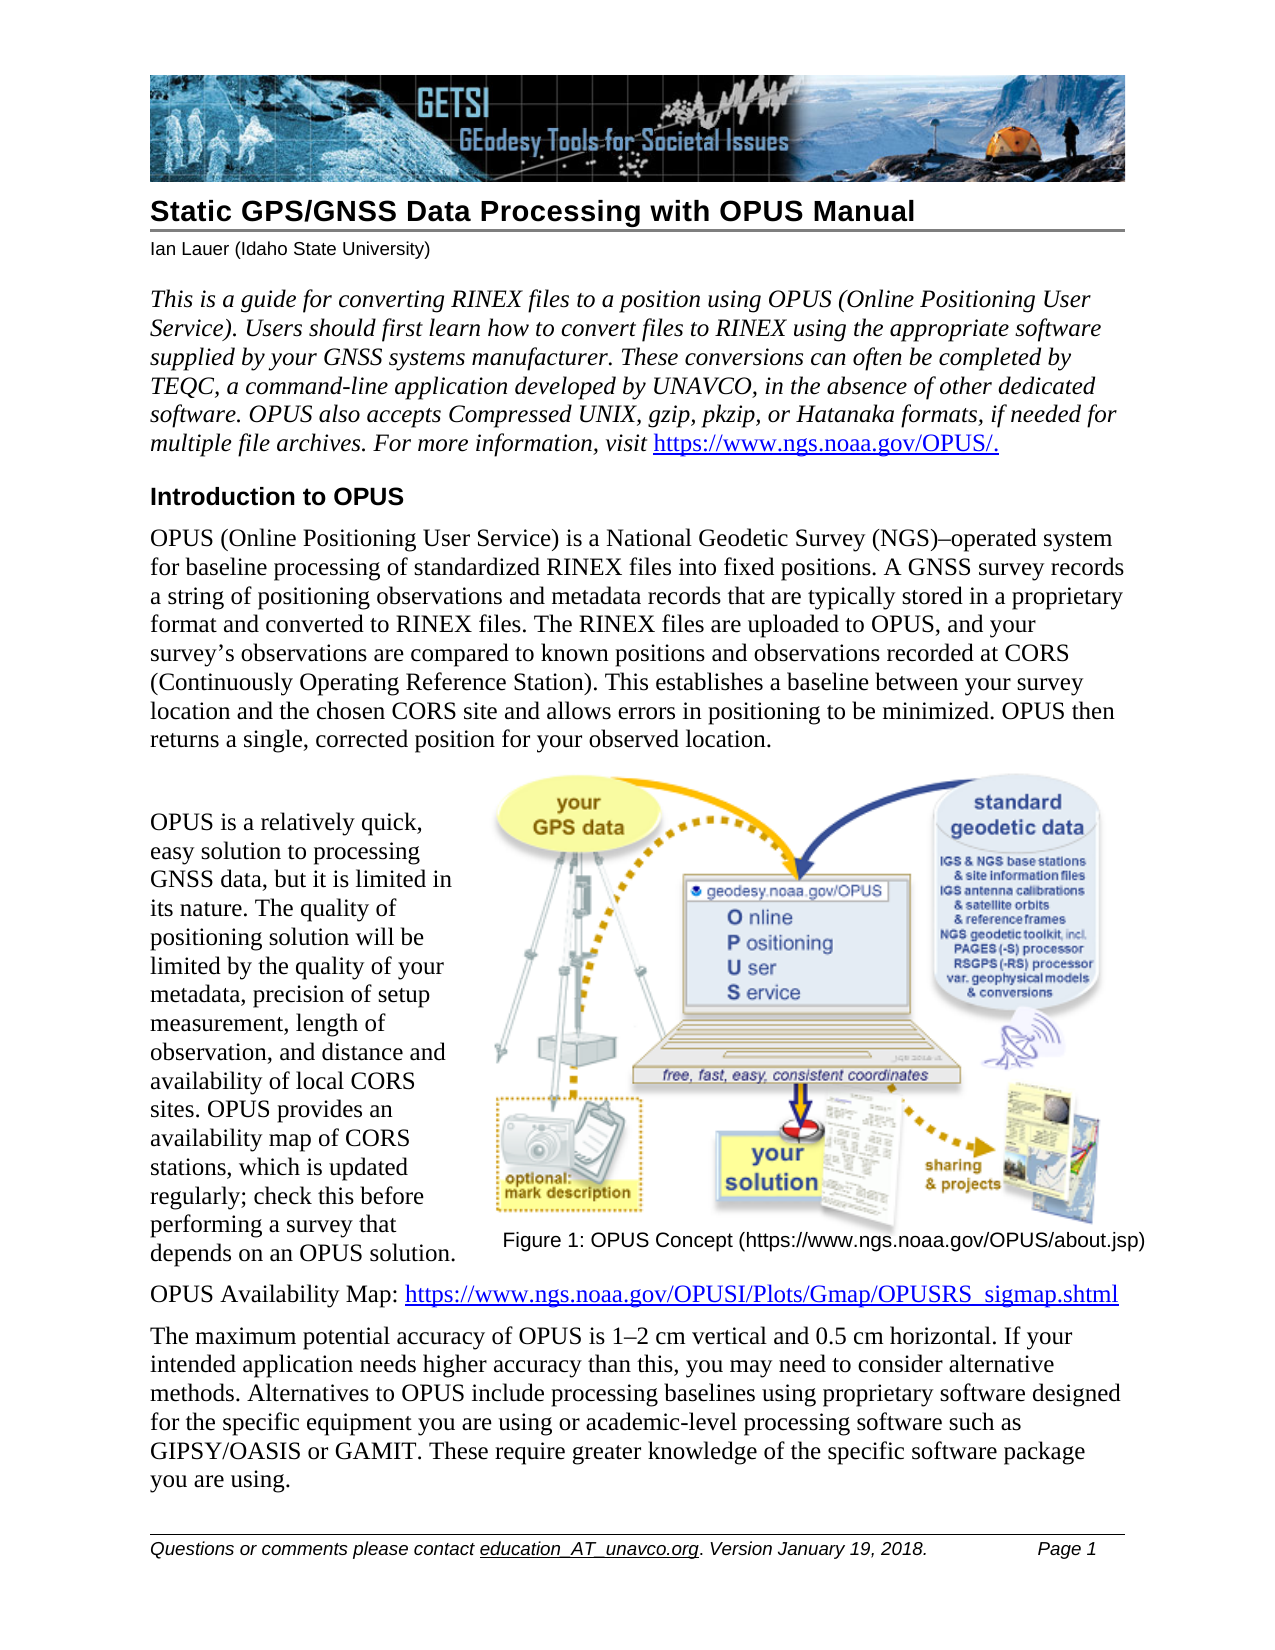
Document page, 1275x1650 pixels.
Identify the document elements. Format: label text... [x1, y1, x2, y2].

picture [150, 75, 1125, 182]
text OPUS Availability Map: https://www.ngs.noaa.gov/OPUSI/Plots/Gmap/OPUSRS_sigmap.shtml [150, 1279, 1125, 1308]
text OPUS (Online Positioning User Service) is a National Geodetic Survey (NGS)–operated system for baseline processing of standardized RINEX files into fixed positions. A GNSS survey records a string of positioning observations and metadata records that are typically stored in a proprietary format and converted to RINEX files. The RINEX files are uploaded to OPUS, and your survey’s observations are compared to known positions and observations recorded at CORS (Continuously Operating Reference Station). This establishes a baseline between your survey location and the chosen CORS site and allows errors in positioning to be minimized. OPUS then returns a single, corrected position for your observed location. [150, 523, 1125, 753]
text Ian Lauer (Idaho State University) [150, 238, 1125, 259]
subtitle Introduction to OPUS [150, 482, 1125, 511]
text The maximum potential accuracy of OPUS is 1–2 cm vertical and 0.5 cm horizontal. If your intended application needs higher accuracy than this, you may need to consider alternative methods. Alternatives to OPUS include processing baselines using proprietary software designed for the specific equipment you are using or academic-level processing software such as GIPSY/OASIS or GAMIT. These require greater knowledge of the specific software package you are using. [150, 1321, 1125, 1493]
text This is a guide for converting RINEX files to a position using OPUS (Online Positioning User Service). Users should first learn how to convert files to RINEX using the appropriate software supplied by your GNSS systems manufacturer. These conversions can often be completed by TEQC, a command-line application developed by UNAVCO, in the absence of other dedicated software. OPUS also accepts Compressed UNIX, gzip, pkzip, or Hatanaka formats, if needed for multiple file archives. For more information, visit https://www.ngs.noaa.gov/OPUS/. [150, 284, 1125, 457]
picture [484, 766, 1110, 1236]
title Static GPS/GNSS Data Processing with OPUS Manual [150, 194, 1125, 229]
